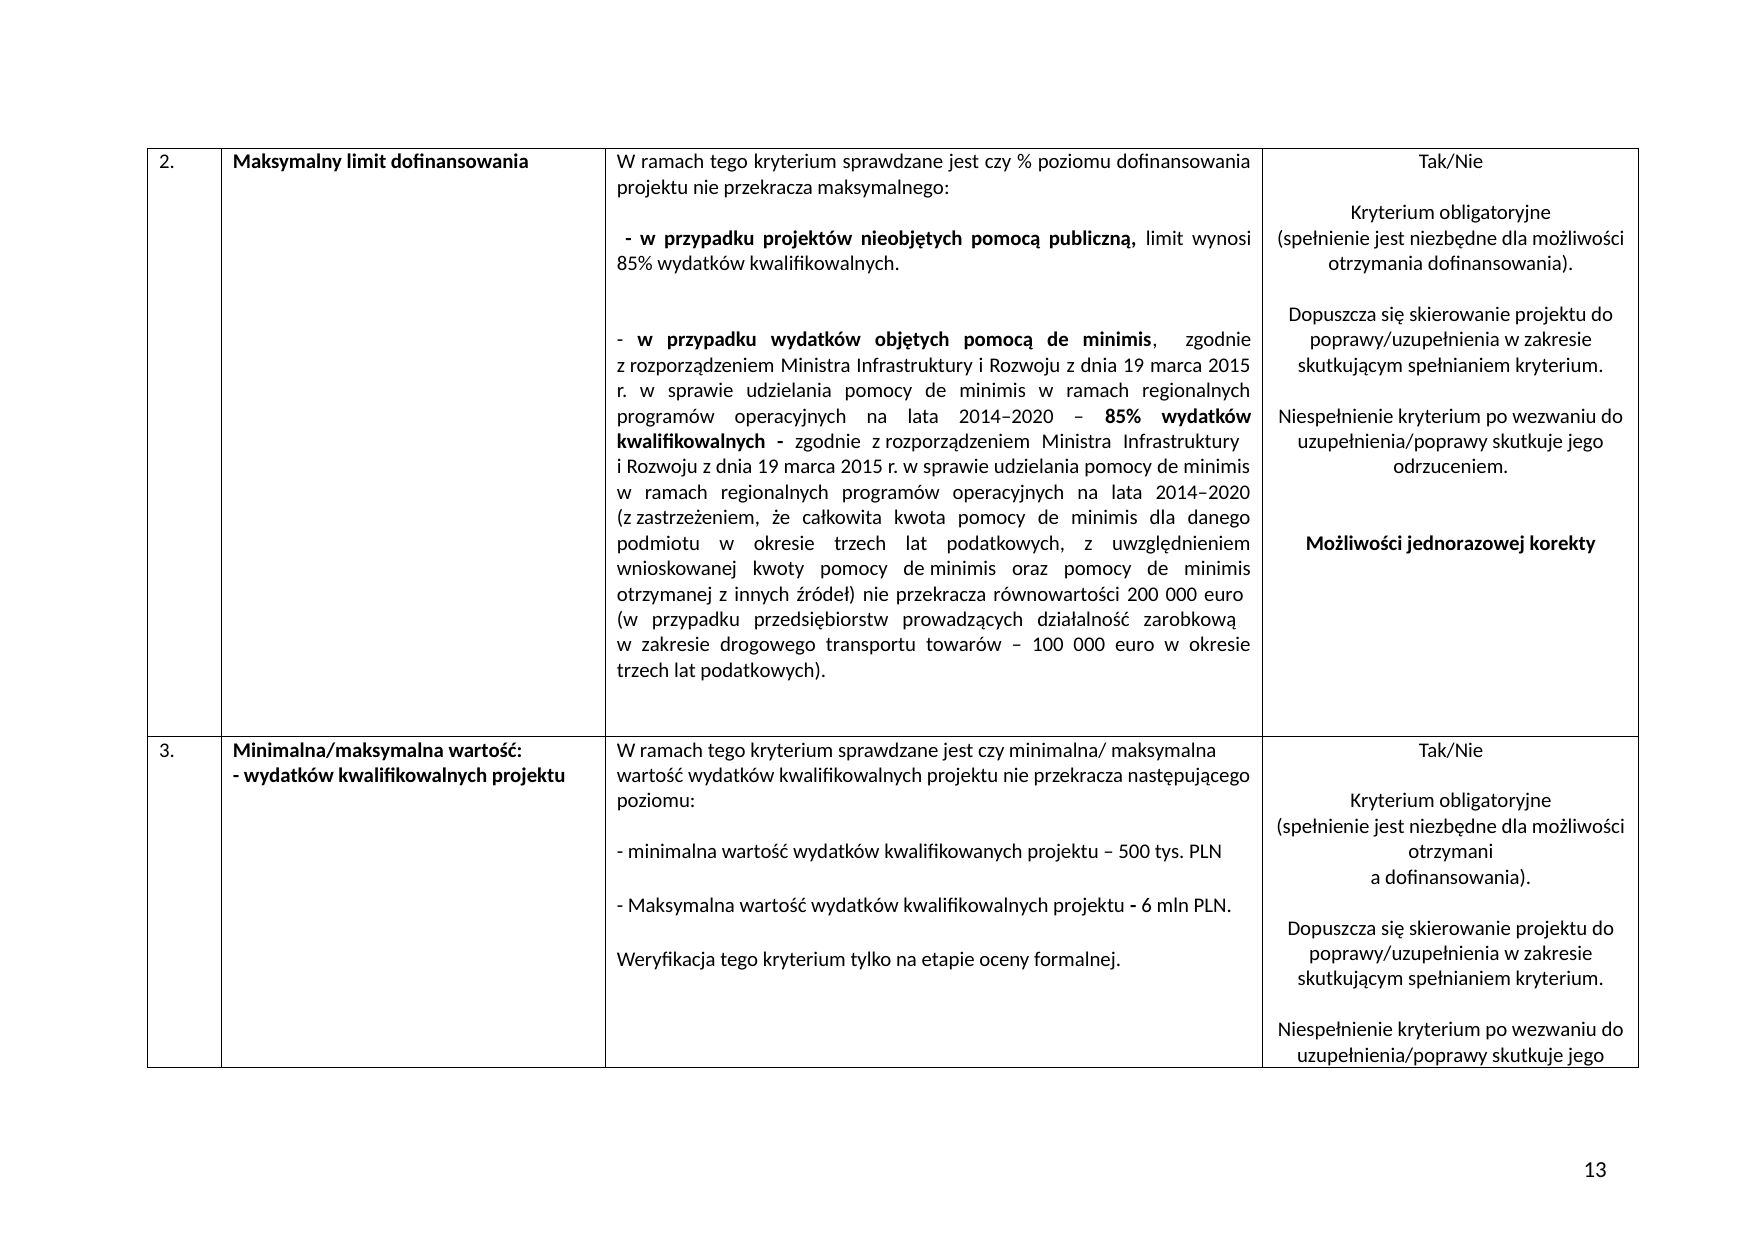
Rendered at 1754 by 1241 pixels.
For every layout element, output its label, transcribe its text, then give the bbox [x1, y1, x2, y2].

table_header Tak/Nie Kryterium obligatoryjne (spełnienie jest niezbędne dla możliwości otrzymania dofinansowania). Dopuszcza się skierowanie projektu do poprawy/uzupełnienia w zakresie skutkującym spełnianiem kryterium. Niespełnienie kryterium po wezwaniu do uzupełnienia/poprawy skutkuje jego odrzuceniem. Możliwości jednorazowej korekty [1263, 149, 1638, 736]
table_header Maksymalny limit dofinansowania [222, 149, 605, 736]
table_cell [606, 737, 1262, 1067]
table_cell 3. [148, 737, 221, 1067]
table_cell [1263, 737, 1638, 1067]
table_header 2. [148, 149, 221, 736]
table_header W ramach tego kryterium sprawdzane jest czy % poziomu dofinansowania projektu nie przekracza maksymalnego: - w przypadku projektów nieobjętych pomocą publiczną, limit wynosi 85% wydatków kwalifikowalnych. - w przypadku wydatków objętych pomocą de minimis, zgodnie z rozporządzeniem Ministra Infrastruktury i Rozwoju z dnia 19 marca 2015 r. w sprawie udzielania pomocy de minimis w ramach regionalnych programów operacyjnych na lata 2014–2020 – 85% wydatków kwalifikowalnych - zgodnie z rozporządzeniem Ministra Infrastruktury i Rozwoju z dnia 19 marca 2015 r. w sprawie udzielania pomocy de minimis w ramach regionalnych programów operacyjnych na lata 2014–2020 (z zastrzeżeniem, że całkowita kwota pomocy de minimis dla danego podmiotu w okresie trzech lat podatkowych, z uwzględnieniem wnioskowanej kwoty pomocy de minimis oraz pomocy de minimis otrzymanej z innych źródeł) nie przekracza równowartości 200 000 euro (w przypadku przedsiębiorstw prowadzących działalność zarobkową w zakresie drogowego transportu towarów – 100 000 euro w okresie trzech lat podatkowych). [606, 149, 1262, 736]
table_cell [222, 737, 605, 1067]
